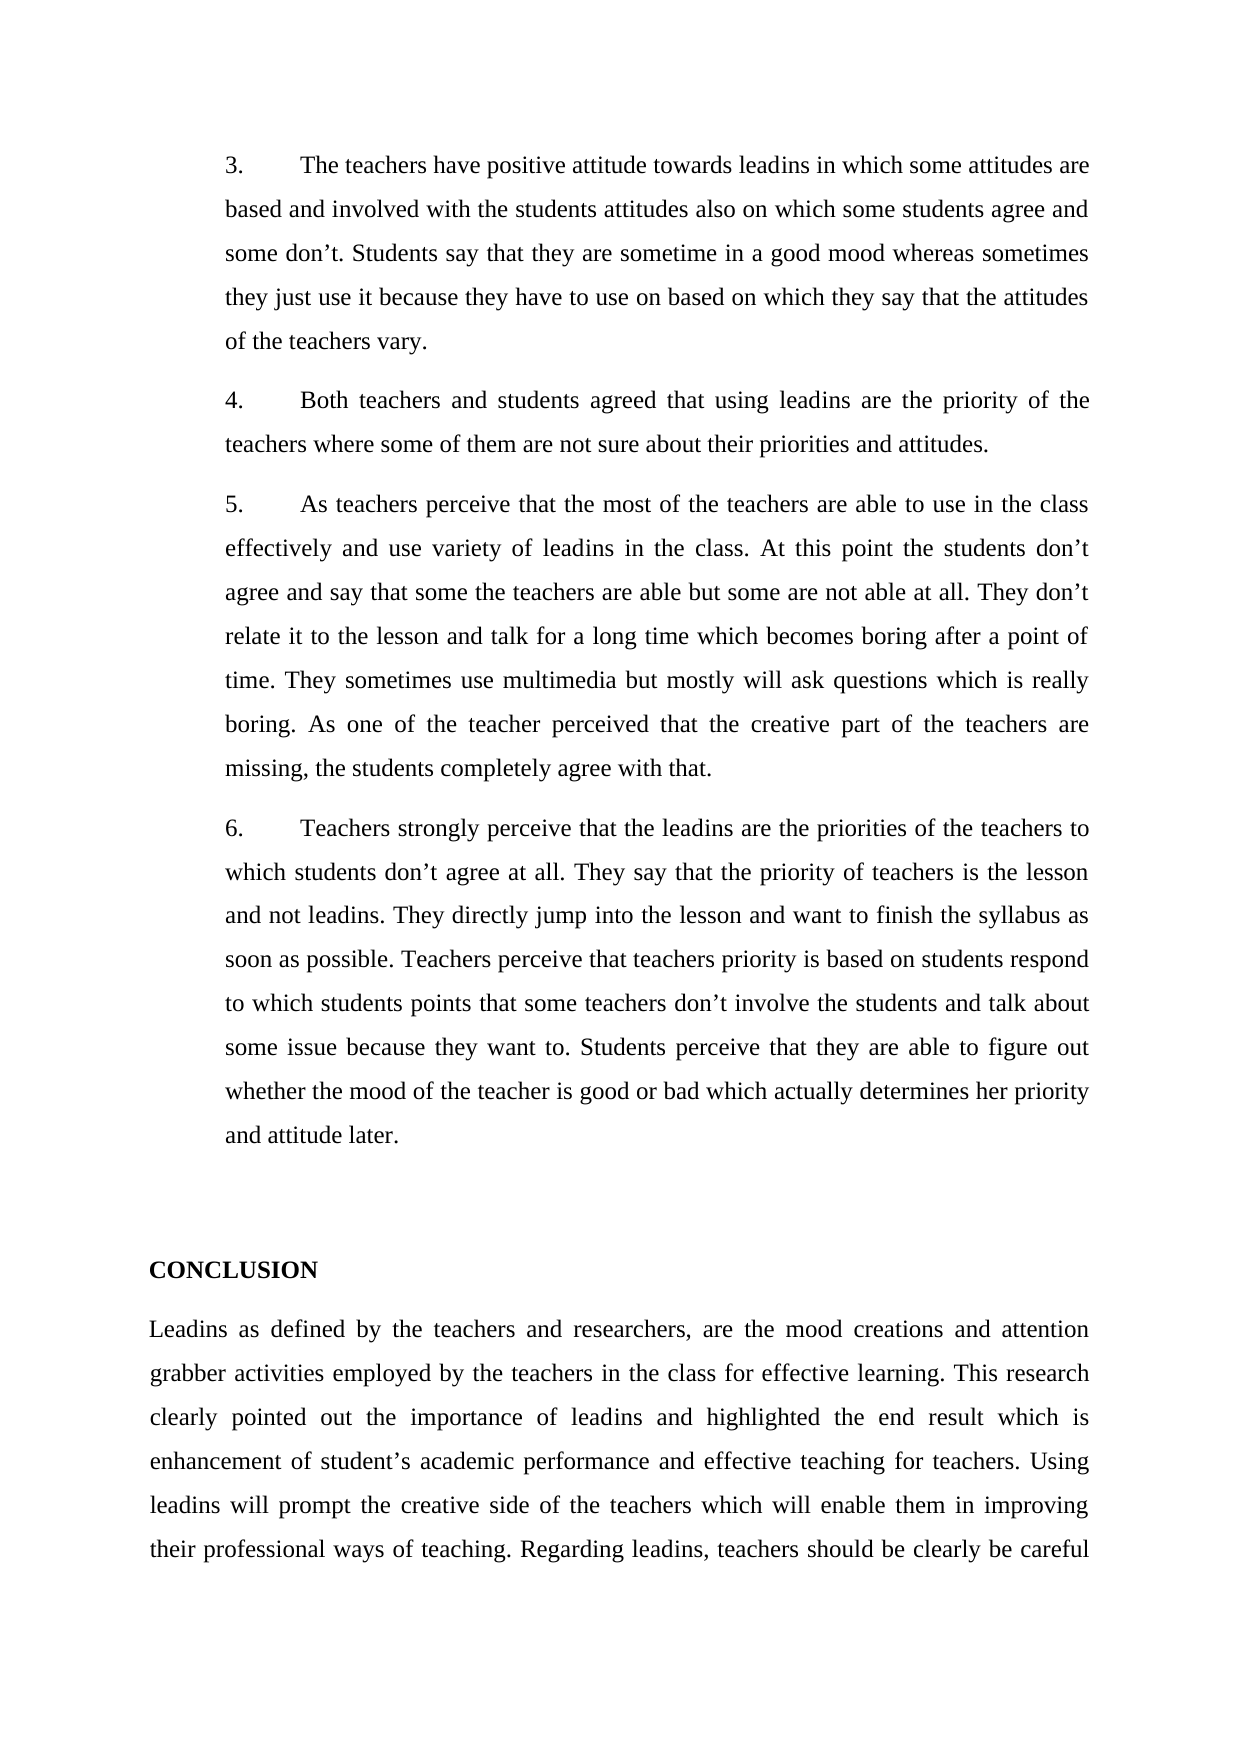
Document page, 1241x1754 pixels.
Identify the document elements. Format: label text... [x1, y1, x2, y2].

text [148, 1314, 1090, 1563]
list Both teachers and students agreed that using lead­ins are the priority of the teachers where some of them are not sure about their priorities and attitudes. [225, 386, 1090, 458]
list As teachers perceive that the most of the teachers are able to use in the class effectively and use variety of lead­ins in the class. At this point the students don’t agree and say that some the teachers are able but some are not able at all. They don’t relate it to the lesson and talk for a long time which becomes boring after a point of time. They sometimes use multimedia but mostly will ask questions which is really boring. As one of the teacher perceived that the creative part of the teachers are missing, the students completely agree with that. [225, 489, 1090, 782]
list The teachers have positive attitude towards lead­ins in which some attitudes are based and involved with the students attitudes also on which some students agree and some don’t. Students say that they are sometime in a good mood whereas sometimes they just use it because they have to use on based on which they say that the attitudes of the teachers vary. [225, 150, 1090, 354]
list Teachers strongly perceive that the lead­ins are the priorities of the teachers to which students don’t agree at all. They say that the priority of teachers is the lesson and not lead­ins. They directly jump into the lesson and want to finish the syllabus as soon as possible. Teachers perceive that teachers priority is based on students respond to which students points that some teachers don’t involve the students and talk about some issue because they want to. Students perceive that they are able to figure out whether the mood of the teacher is good or bad which actually determines her priority and attitude later. [225, 813, 1090, 1149]
text CONCLUSION [148, 1256, 1090, 1284]
